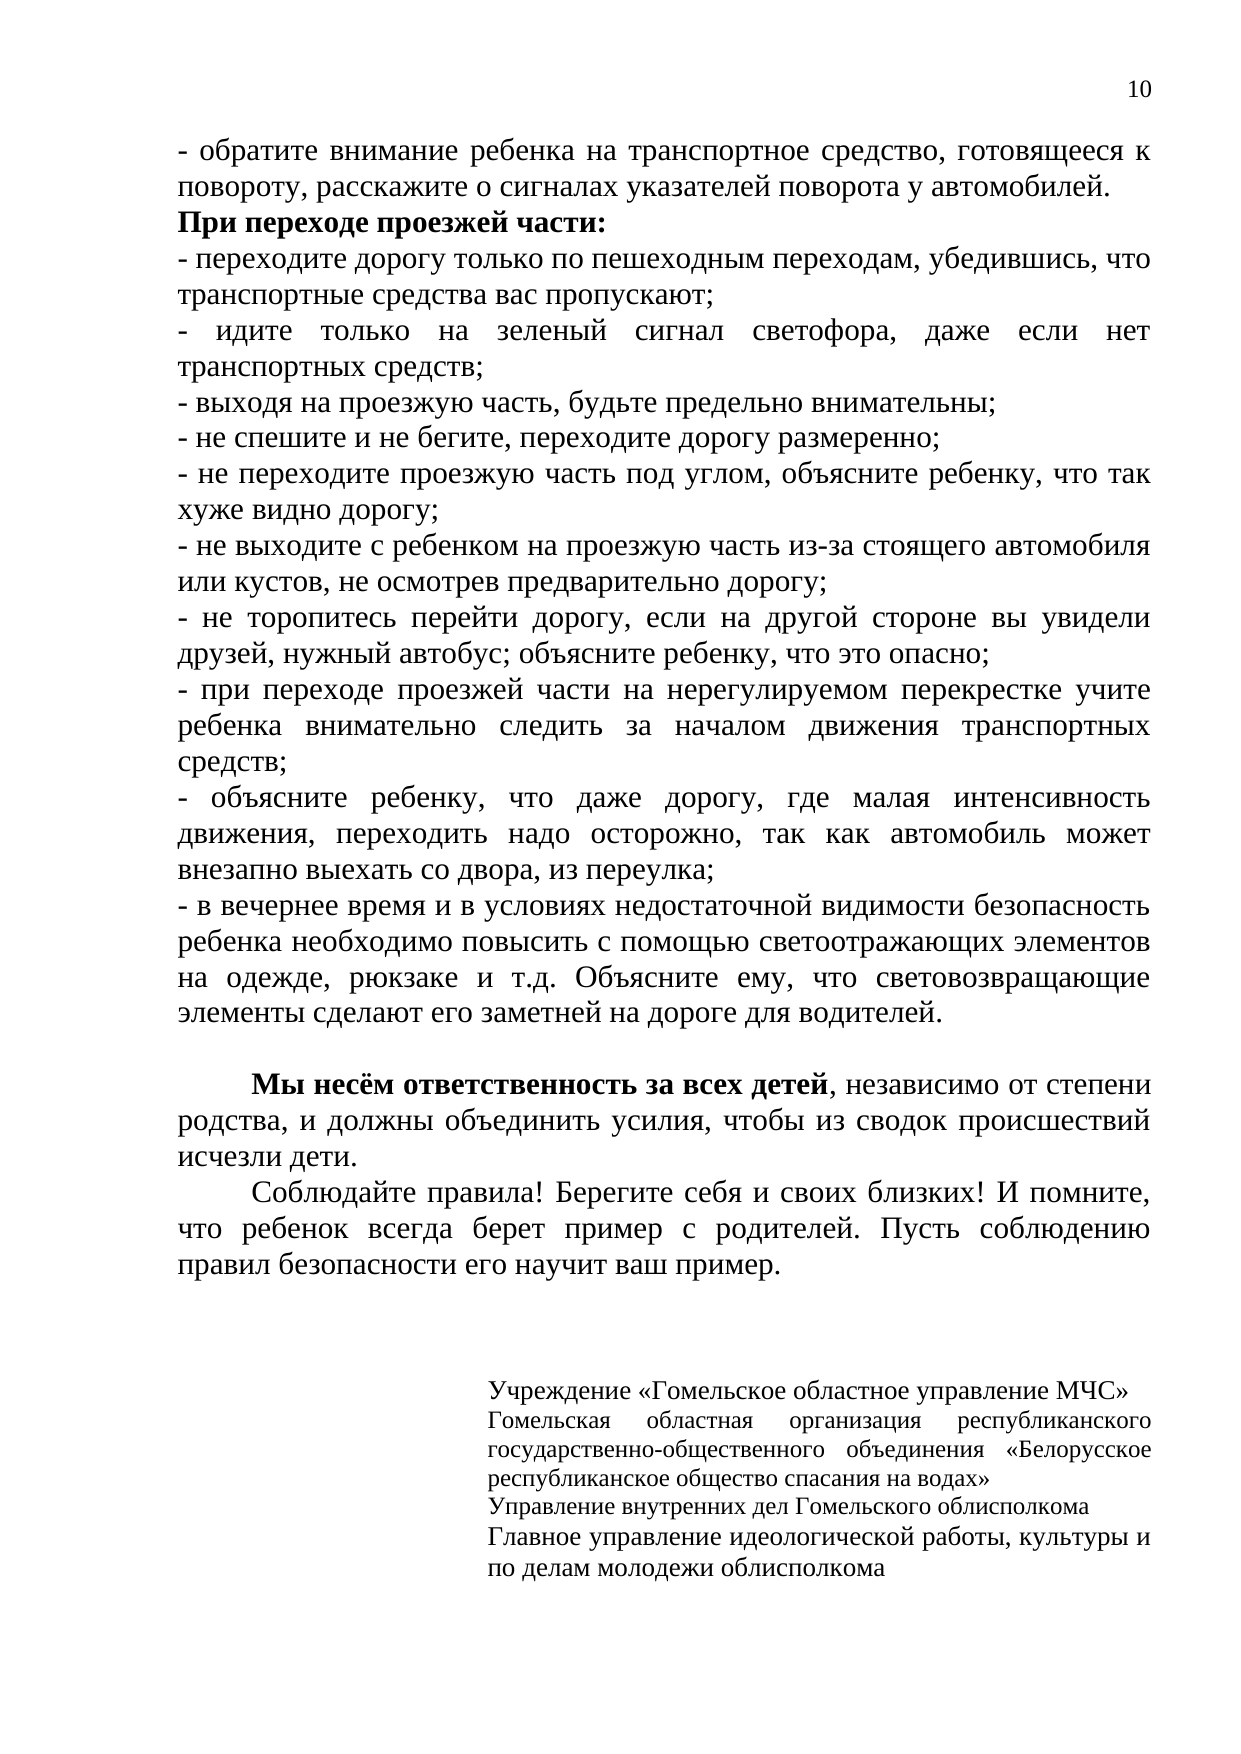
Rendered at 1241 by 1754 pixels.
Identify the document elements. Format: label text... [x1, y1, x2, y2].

text - объясните ребенку, что даже дорогу, где малая интенсивность движения, переходить надо осторожно, так как автомобиль может внезапно выехать со двора, из переулка; [177, 778, 1152, 886]
text - при переходе проезжей части на нерегулируемом перекрестке учите ребенка внимательно следить за началом движения транспортных средств; [177, 670, 1152, 778]
text Соблюдайте правила! Берегите себя и своих близких! И помните, что ребенок всегда берет пример с родителей. Пусть соблюдению правил безопасности его научит ваш пример. [177, 1173, 1152, 1281]
text При переходе проезжей части: [177, 203, 1152, 239]
text - обратите внимание ребенка на транспортное средство, готовящееся к повороту, расскажите о сигналах указателей поворота у автомобилей. [177, 131, 1152, 203]
text Мы несём ответственность за всех детей, независимо от степени родства, и должны объединить усилия, чтобы из сводок происшествий исчезли дети. [177, 1066, 1152, 1173]
text - не спешите и не бегите, переходите дорогу размеренно; [177, 419, 1152, 455]
text - выходя на проезжую часть, будьте предельно внимательны; [177, 383, 1152, 419]
text - не выходите с ребенком на проезжую часть из-за стоящего автомобиля или кустов, не осмотрев предварительно дорогу; [177, 527, 1152, 598]
text - не торопитесь перейти дорогу, если на другой стороне вы увидели друзей, нужный автобус; объясните ребенку, что это опасно; [177, 598, 1152, 670]
text - в вечернее время и в условиях недостаточной видимости безопасность ребенка необходимо повысить с помощью светоотражающих элементов на одежде, рюкзаке и т.д. Объясните ему, что световозвращающие элементы сделают его заметней на дороге для водителей. [177, 886, 1152, 1030]
text - идите только на зеленый сигнал светофора, даже если нет транспортных средств; [177, 311, 1152, 383]
text Главное управление идеологической работы, культуры и по делам молодежи облисполкома [487, 1520, 1152, 1582]
text Учреждение «Гомельское областное управление МЧС» [487, 1374, 1152, 1405]
text Гомельская областная организация республиканского государственно-общественного объединения «Белорусское республиканское общество спасания на водах» [487, 1405, 1152, 1491]
text - переходите дорогу только по пешеходным переходам, убедившись, что транспортные средства вас пропускают; [177, 239, 1152, 311]
text - не переходите проезжую часть под углом, объясните ребенку, что так хуже видно дорогу; [177, 455, 1152, 527]
text Управление внутренних дел Гомельского облисполкома [487, 1491, 1152, 1520]
